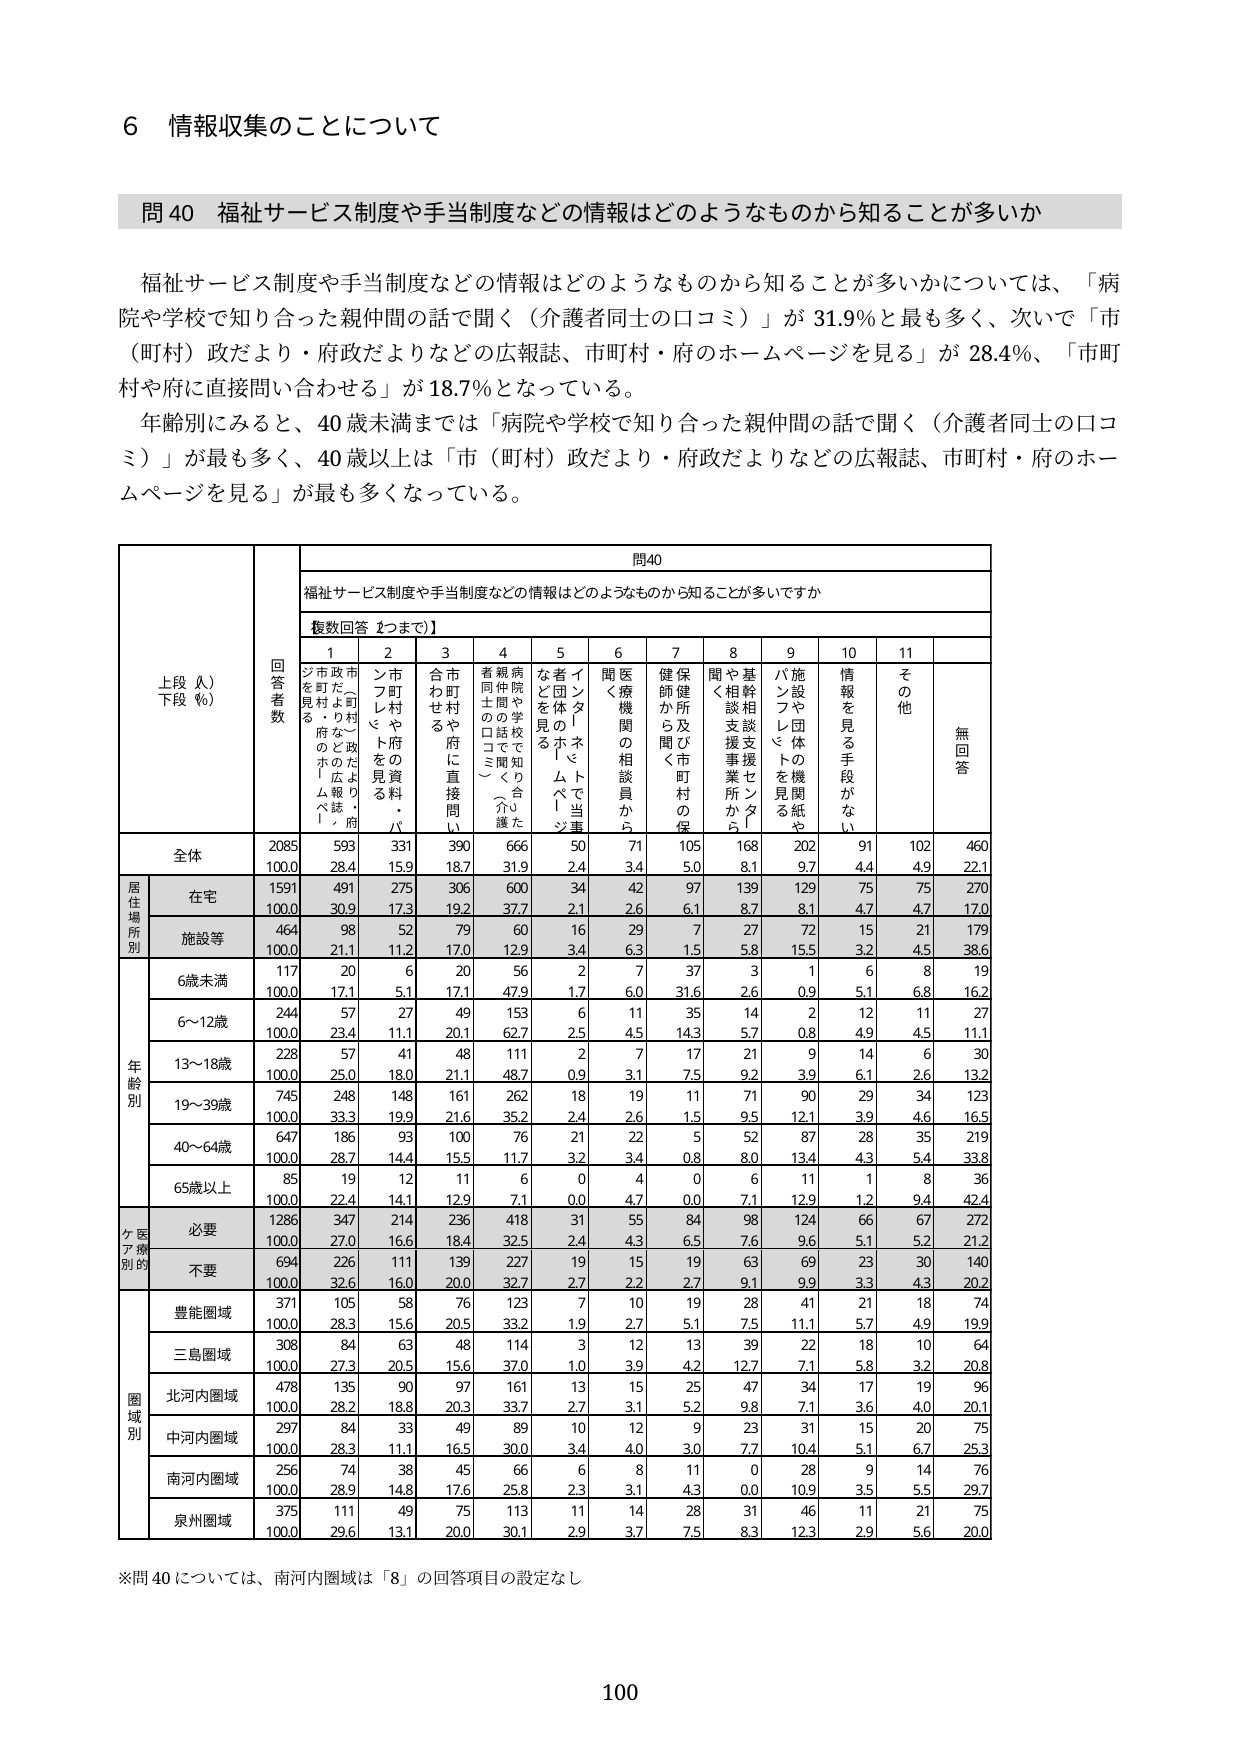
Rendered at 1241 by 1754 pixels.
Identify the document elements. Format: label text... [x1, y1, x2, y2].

subtitle 問40 福祉サービス制度や手当制度などの情報はどのようなものから知ることが多いか [118, 194, 1122, 229]
text ※問40については、南河内圏域は「8」の回答項目の設定なし [118, 1559, 1122, 1594]
subtitle ６ 情報収集のことについて [118, 89, 1122, 159]
text 福祉サービス制度や手当制度などの情報はどのようなものから知ることが多いかについては、「病院や学校で知り合った親仲間の話で聞く（介護者同士の口コミ）」が31.9％と最も多く、次いで「市（町村）政だより・府政だよりなどの広報誌、市町村・府のホームページを見る」が28.4％、「市町村や府に直接問い合わせる」が18.7％となっている。 [118, 264, 1122, 404]
text 年齢別にみると、40歳未満までは「病院や学校で知り合った親仲間の話で聞く（介護者同士の口コミ）」が最も多く、40歳以上は「市（町村）政だより・府政だよりなどの広報誌、市町村・府のホームページを見る」が最も多くなっている。 [118, 404, 1122, 509]
